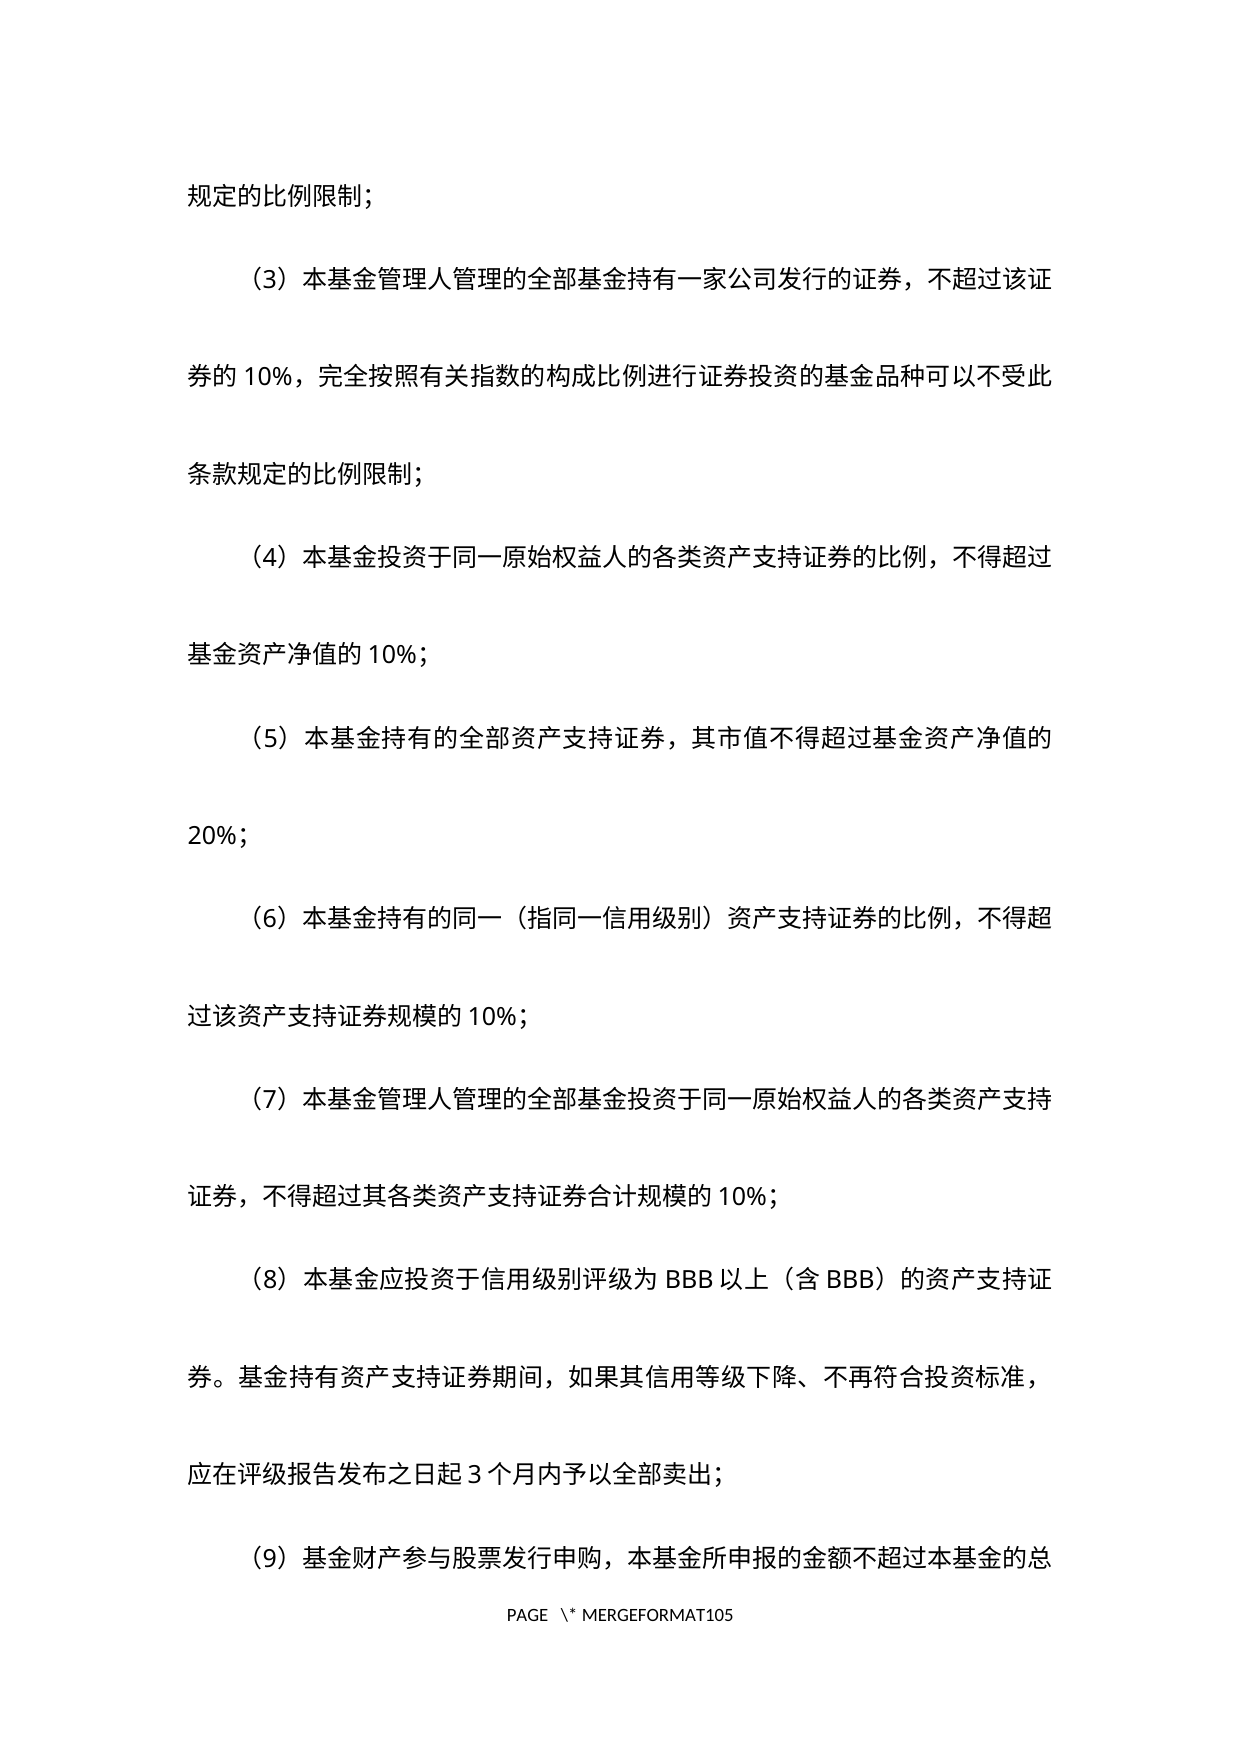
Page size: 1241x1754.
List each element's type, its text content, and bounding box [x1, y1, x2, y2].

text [187, 162, 1053, 227]
text （7）本基金管理人管理的全部基金投资于同一原始权益人的各类资产支持证券，不得超过其各类资产支持证券合计规模的10%； [187, 1065, 1053, 1227]
text （4）本基金投资于同一原始权益人的各类资产支持证券的比例，不得超过基金资产净值的10%； [187, 523, 1053, 686]
text （5）本基金持有的全部资产支持证券，其市值不得超过基金资产净值的20%； [187, 704, 1053, 866]
text （3）本基金管理人管理的全部基金持有一家公司发行的证券，不超过该证券的10%，完全按照有关指数的构成比例进行证券投资的基金品种可以不受此条款规定的比例限制； [187, 245, 1053, 505]
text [187, 1524, 1053, 1589]
text （6）本基金持有的同一（指同一信用级别）资产支持证券的比例，不得超过该资产支持证券规模的10%； [187, 884, 1053, 1047]
text （8）本基金应投资于信用级别评级为BBB以上（含BBB）的资产支持证券。基金持有资产支持证券期间，如果其信用等级下降、不再符合投资标准，应在评级报告发布之日起3个月内予以全部卖出； [187, 1246, 1053, 1506]
